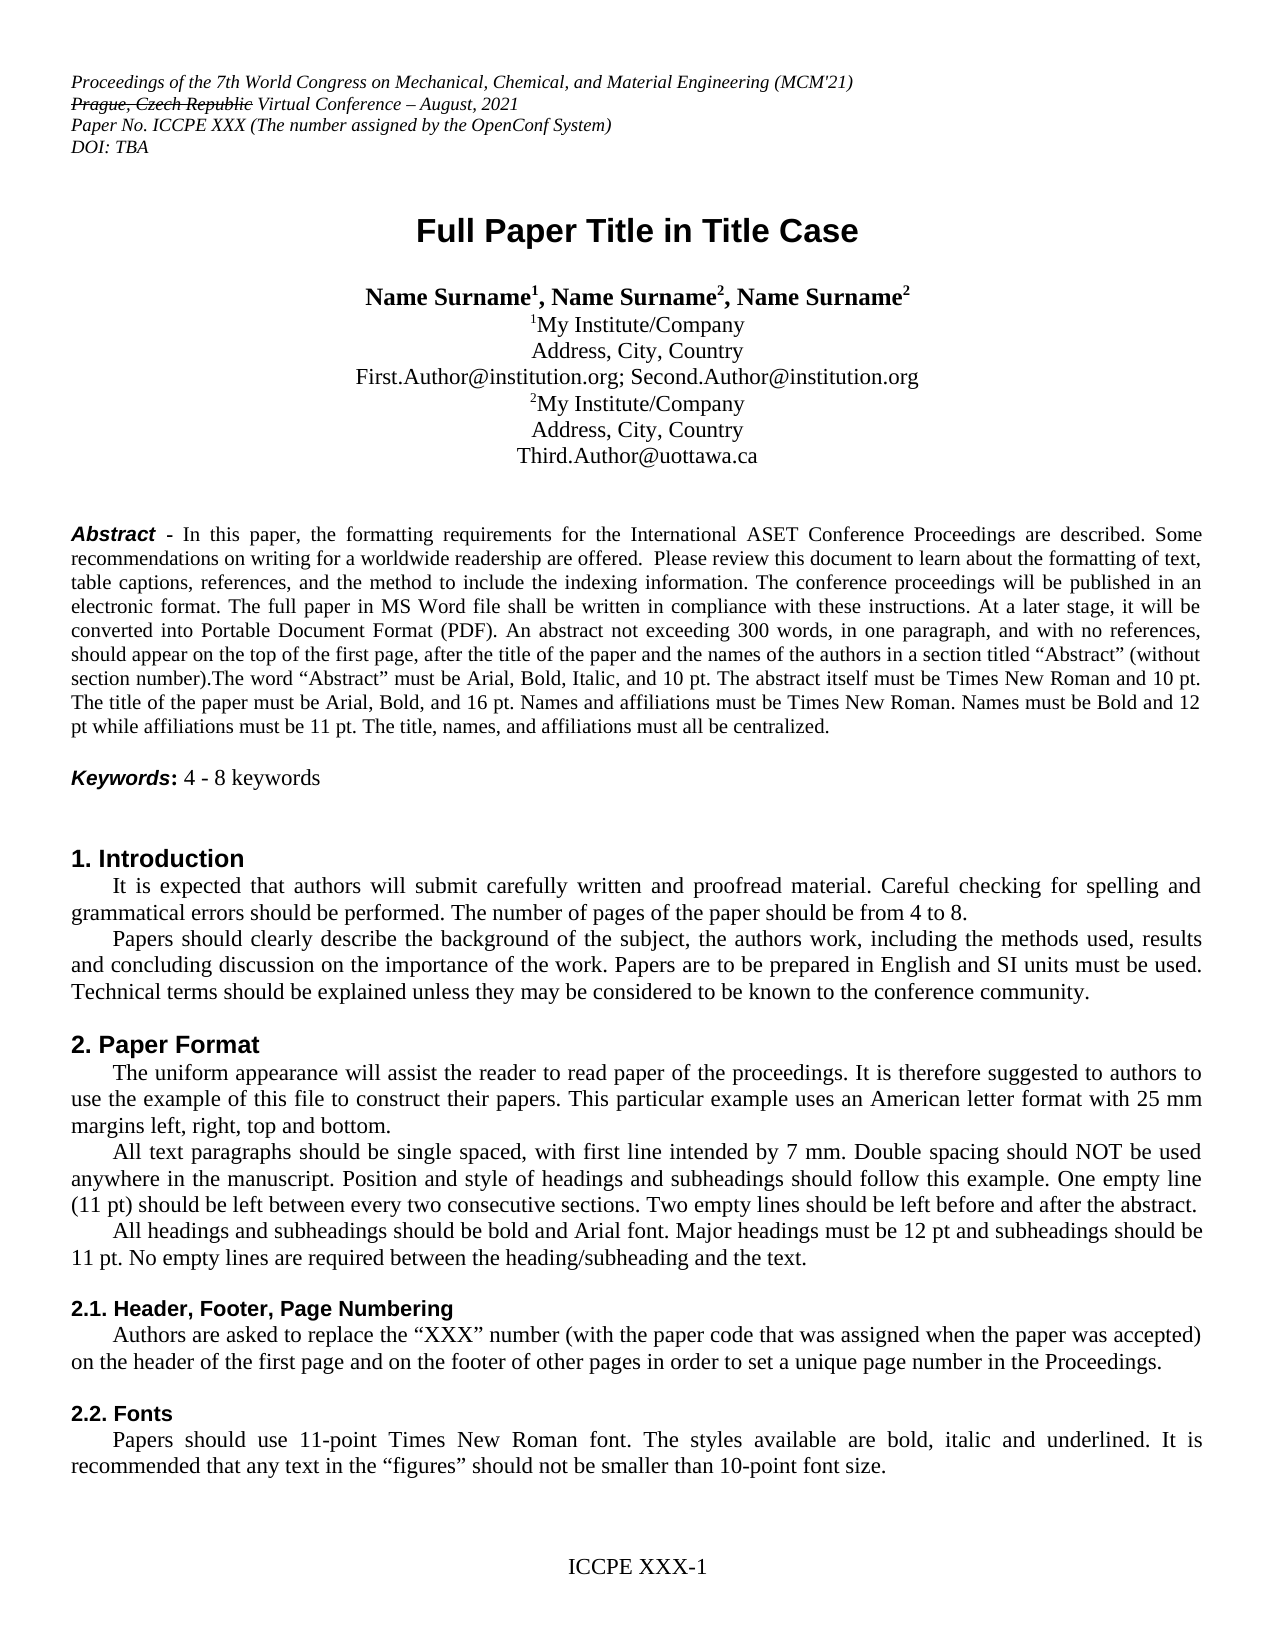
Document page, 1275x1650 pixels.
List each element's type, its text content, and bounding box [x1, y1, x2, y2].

text 2.2. Fonts [71, 1401, 1204, 1426]
text It is expected that authors will submit carefully written and proofread material. Careful checking for spelling and grammatical errors should be performed. The number of pages of the paper should be from 4 to 8. [71, 872, 1204, 925]
text Keywords: 4 - 8 keywords [71, 764, 1204, 791]
text Authors are asked to replace the “XXX” number (with the paper code that was assigned when the paper was accepted) on the header of the first page and on the footer of other pages in order to set a unique page number in the Proceedings. [71, 1322, 1204, 1374]
text 2My Institute/Company [71, 390, 1204, 416]
text Abstract - In this paper, the formatting requirements for the International ASET Conference Proceedings are described. Some recommendations on writing for a worldwide readership are offered. Please review this document to learn about the formatting of text, table captions, references, and the method to include the indexing information. The conference proceedings will be published in an electronic format. The full paper in MS Word file shall be written in compliance with these instructions. At a later stage, it will be converted into Portable Document Format (PDF). An abstract not exceeding 300 words, in one paragraph, and with no references, should appear on the top of the first page, after the title of the paper and the names of the authors in a section titled “Abstract” (without section number).The word “Abstract” must be Arial, Bold, Italic, and 10 pt. The abstract itself must be Times New Roman and 10 pt. The title of the paper must be Arial, Bold, and 16 pt. Names and affiliations must be Times New Roman. Names must be Bold and 12 pt while affiliations must be 11 pt. The title, names, and affiliations must all be centralized. [71, 521, 1204, 738]
text 2.1. Header, Footer, Page Numbering [71, 1296, 1204, 1322]
text Papers should clearly describe the background of the subject, the authors work, including the methods used, results and concluding discussion on the importance of the work. Papers are to be prepared in English and SI units must be used. Technical terms should be explained unless they may be considered to be known to the conference community. [71, 925, 1204, 1004]
text Name Surname1, Name Surname2, Name Surname2 [71, 282, 1204, 311]
text 1. Introduction [71, 843, 1204, 872]
text Papers should use 11-point Times New Roman font. The styles available are bold, italic and underlined. It is recommended that any text in the “figures” should not be smaller than 10-point font size. [71, 1426, 1204, 1478]
text 2. Paper Format [71, 1030, 1204, 1059]
text The uniform appearance will assist the reader to read paper of the proceedings. It is therefore suggested to authors to use the example of this file to construct their papers. This particular example uses an American letter format with 25 mm margins left, right, top and bottom. [71, 1059, 1204, 1138]
text All headings and subheadings should be bold and Arial font. Major headings must be 12 pt and subheadings should be 11 pt. No empty lines are required between the heading/subheading and the text. [71, 1217, 1204, 1270]
text 1My Institute/Company Address, City, Country [71, 311, 1204, 363]
text Third.Author@uottawa.ca [71, 442, 1204, 469]
text Address, City, Country [71, 416, 1204, 442]
text First.Author@institution.org; Second.Author@institution.org [71, 363, 1204, 390]
title Full Paper Title in Title Case [71, 211, 1204, 249]
text All text paragraphs should be single spaced, with first line intended by 7 mm. Double spacing should NOT be used anywhere in the manuscript. Position and style of headings and subheadings should follow this example. One empty line (11 pt) should be left between every two consecutive sections. Two empty lines should be left before and after the abstract. [71, 1138, 1204, 1217]
